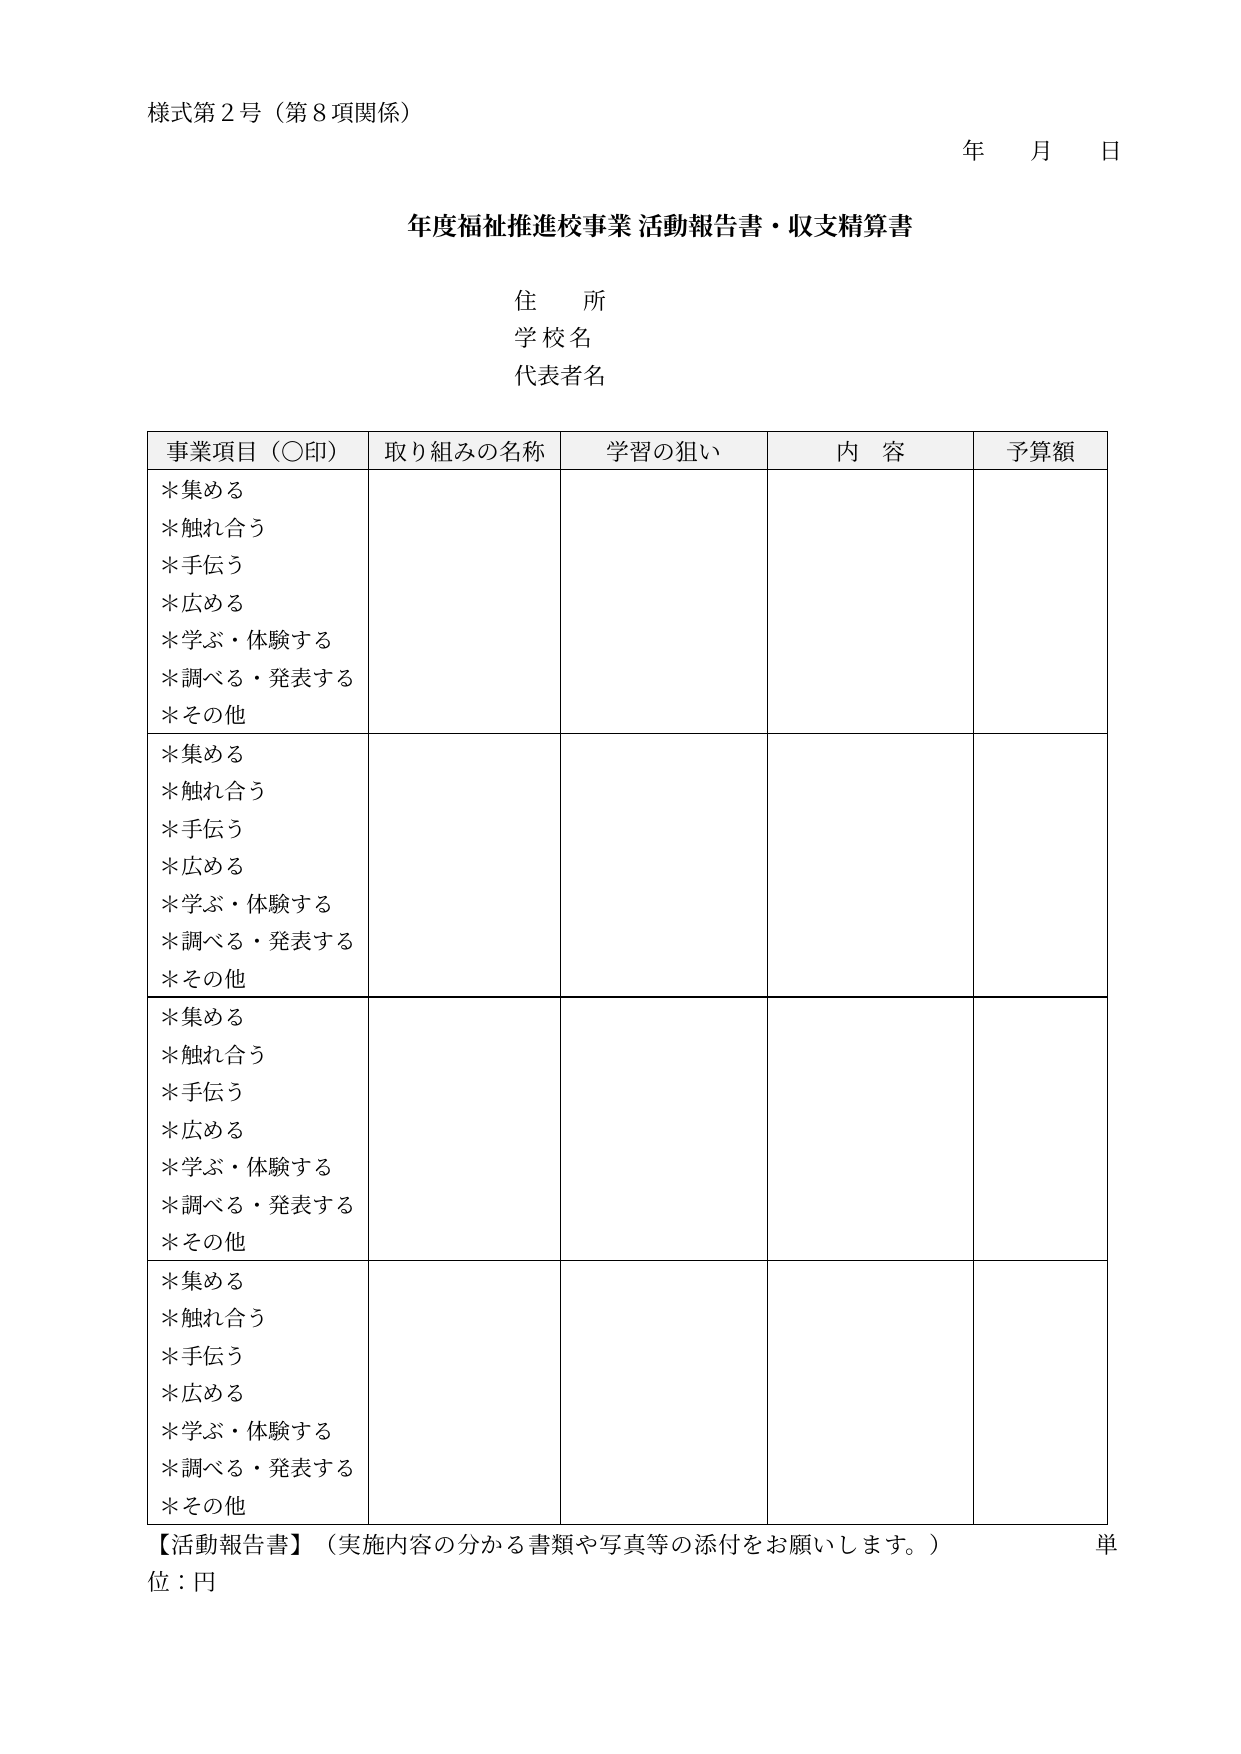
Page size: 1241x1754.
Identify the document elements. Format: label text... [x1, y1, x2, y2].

table_cell [369, 998, 560, 1260]
table_cell [369, 1261, 560, 1523]
table_header 内 容 [768, 432, 973, 469]
table_cell [974, 1261, 1107, 1523]
table_cell [974, 734, 1107, 996]
table_cell ＊集める ＊触れ合う ＊手伝う ＊広める ＊学ぶ・体験する ＊調べる・発表する ＊その他 [148, 998, 368, 1260]
table_cell [369, 470, 560, 733]
table_cell [561, 998, 767, 1260]
table_header 学習の狙い [561, 432, 767, 469]
table_cell [369, 734, 560, 996]
text 【活動報告書】（実施内容の分かる書類や写真等の添付をお願いします。） 単位：円 [148, 1524, 1122, 1599]
table_cell [768, 470, 973, 733]
table_cell ＊集める ＊触れ合う ＊手伝う ＊広める ＊学ぶ・体験する ＊調べる・発表する ＊その他 [148, 470, 368, 733]
table_cell [974, 998, 1107, 1260]
text 様式第２号（第８項関係） [148, 93, 1122, 131]
table_cell [561, 470, 767, 733]
table_cell [768, 734, 973, 996]
table_header 予算額 [974, 432, 1107, 469]
table_cell [974, 470, 1107, 733]
table_cell [768, 998, 973, 1260]
text 住 所 [148, 281, 1122, 318]
table_cell [561, 1261, 767, 1523]
table_cell ＊集める ＊触れ合う ＊手伝う ＊広める ＊学ぶ・体験する ＊調べる・発表する ＊その他 [148, 734, 368, 996]
text 年 月 日 [148, 131, 1122, 168]
text 代表者名 [148, 356, 1122, 393]
table_header 事業項目（〇印） [148, 432, 368, 469]
table_cell [768, 1261, 973, 1523]
table_cell ＊集める ＊触れ合う ＊手伝う ＊広める ＊学ぶ・体験する ＊調べる・発表する ＊その他 [148, 1261, 368, 1523]
text 年度福祉推進校事業 活動報告書・収支精算書 [148, 206, 1122, 243]
text 学校名 [148, 318, 1122, 356]
table_header 取り組みの名称 [369, 432, 560, 469]
table_cell [561, 734, 767, 996]
